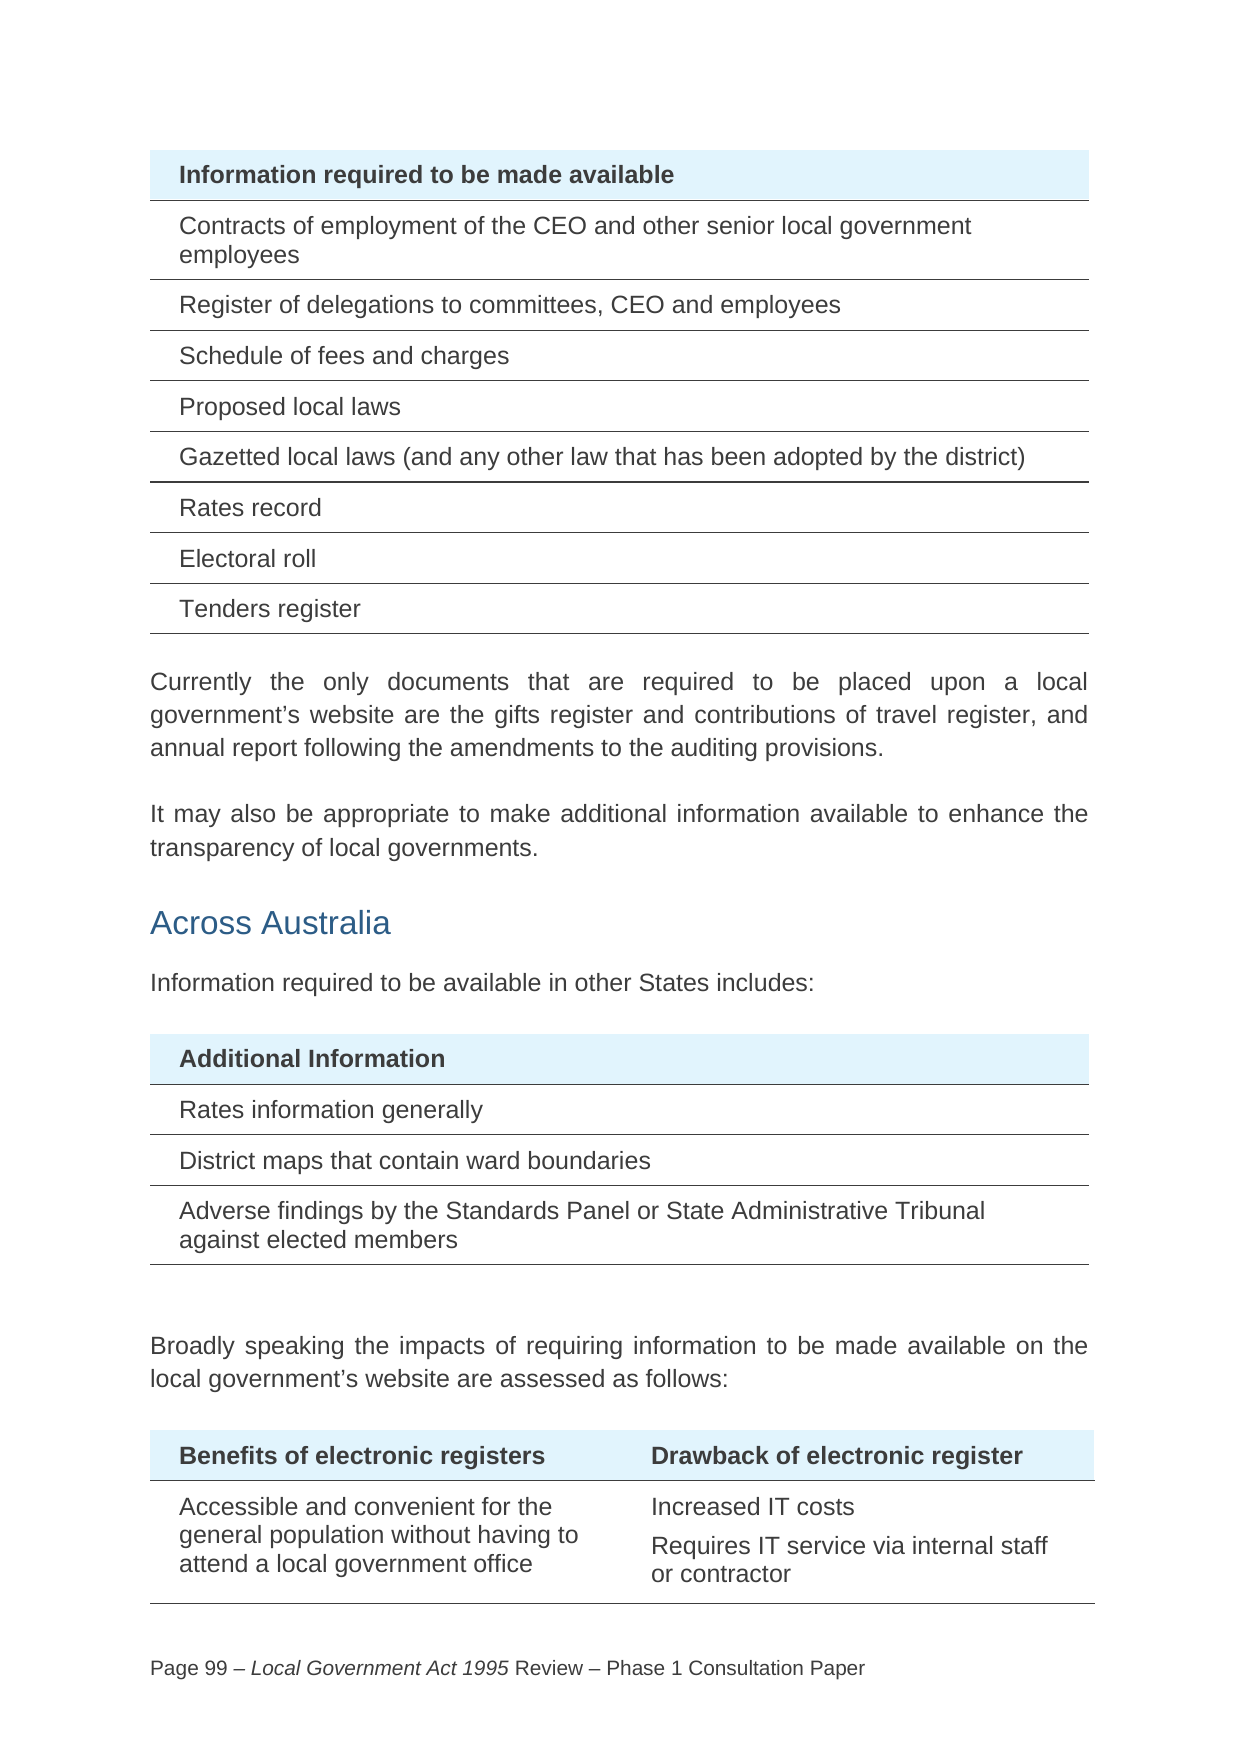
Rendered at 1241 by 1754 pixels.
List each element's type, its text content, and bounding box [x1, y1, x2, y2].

table_cell Adverse findings by the Standards Panel or State Administrative Tribunal against elected members [150, 1186, 1089, 1264]
table_cell Rates information generally [150, 1085, 1089, 1134]
table_cell District maps that contain ward boundaries [150, 1135, 1089, 1185]
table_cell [622, 1481, 1094, 1603]
table_cell Register of delegations to committees, CEO and employees [150, 280, 1089, 329]
text Information required to be available in other States includes: [150, 968, 1090, 997]
table_cell Proposed local laws [150, 381, 1089, 431]
table_header Drawback of electronic register [622, 1430, 1094, 1480]
subtitle Across Australia [150, 903, 1090, 941]
table_cell Tenders register [150, 584, 1089, 633]
table_cell Rates record [150, 483, 1089, 532]
text Currently the only documents that are required to be placed upon a local government’s website are the gifts register and contributions of travel register, and annual report following the amendments to the auditing provisions. [150, 667, 1090, 762]
text It may also be appropriate to make additional information available to enhance the transparency of local governments. [150, 799, 1090, 861]
table_header Benefits of electronic registers [150, 1430, 622, 1480]
table_cell Gazetted local laws (and any other law that has been adopted by the district) [150, 432, 1089, 481]
table_header Additional Information [150, 1034, 1089, 1084]
table_header Information required to be made available [150, 150, 1089, 199]
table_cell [150, 1481, 622, 1603]
table_cell Schedule of fees and charges [150, 331, 1089, 380]
table_cell Electoral roll [150, 533, 1089, 583]
table_cell Contracts of employment of the CEO and other senior local government employees [150, 201, 1089, 279]
text Broadly speaking the impacts of requiring information to be made available on the local government’s website are assessed as follows: [150, 1331, 1090, 1393]
